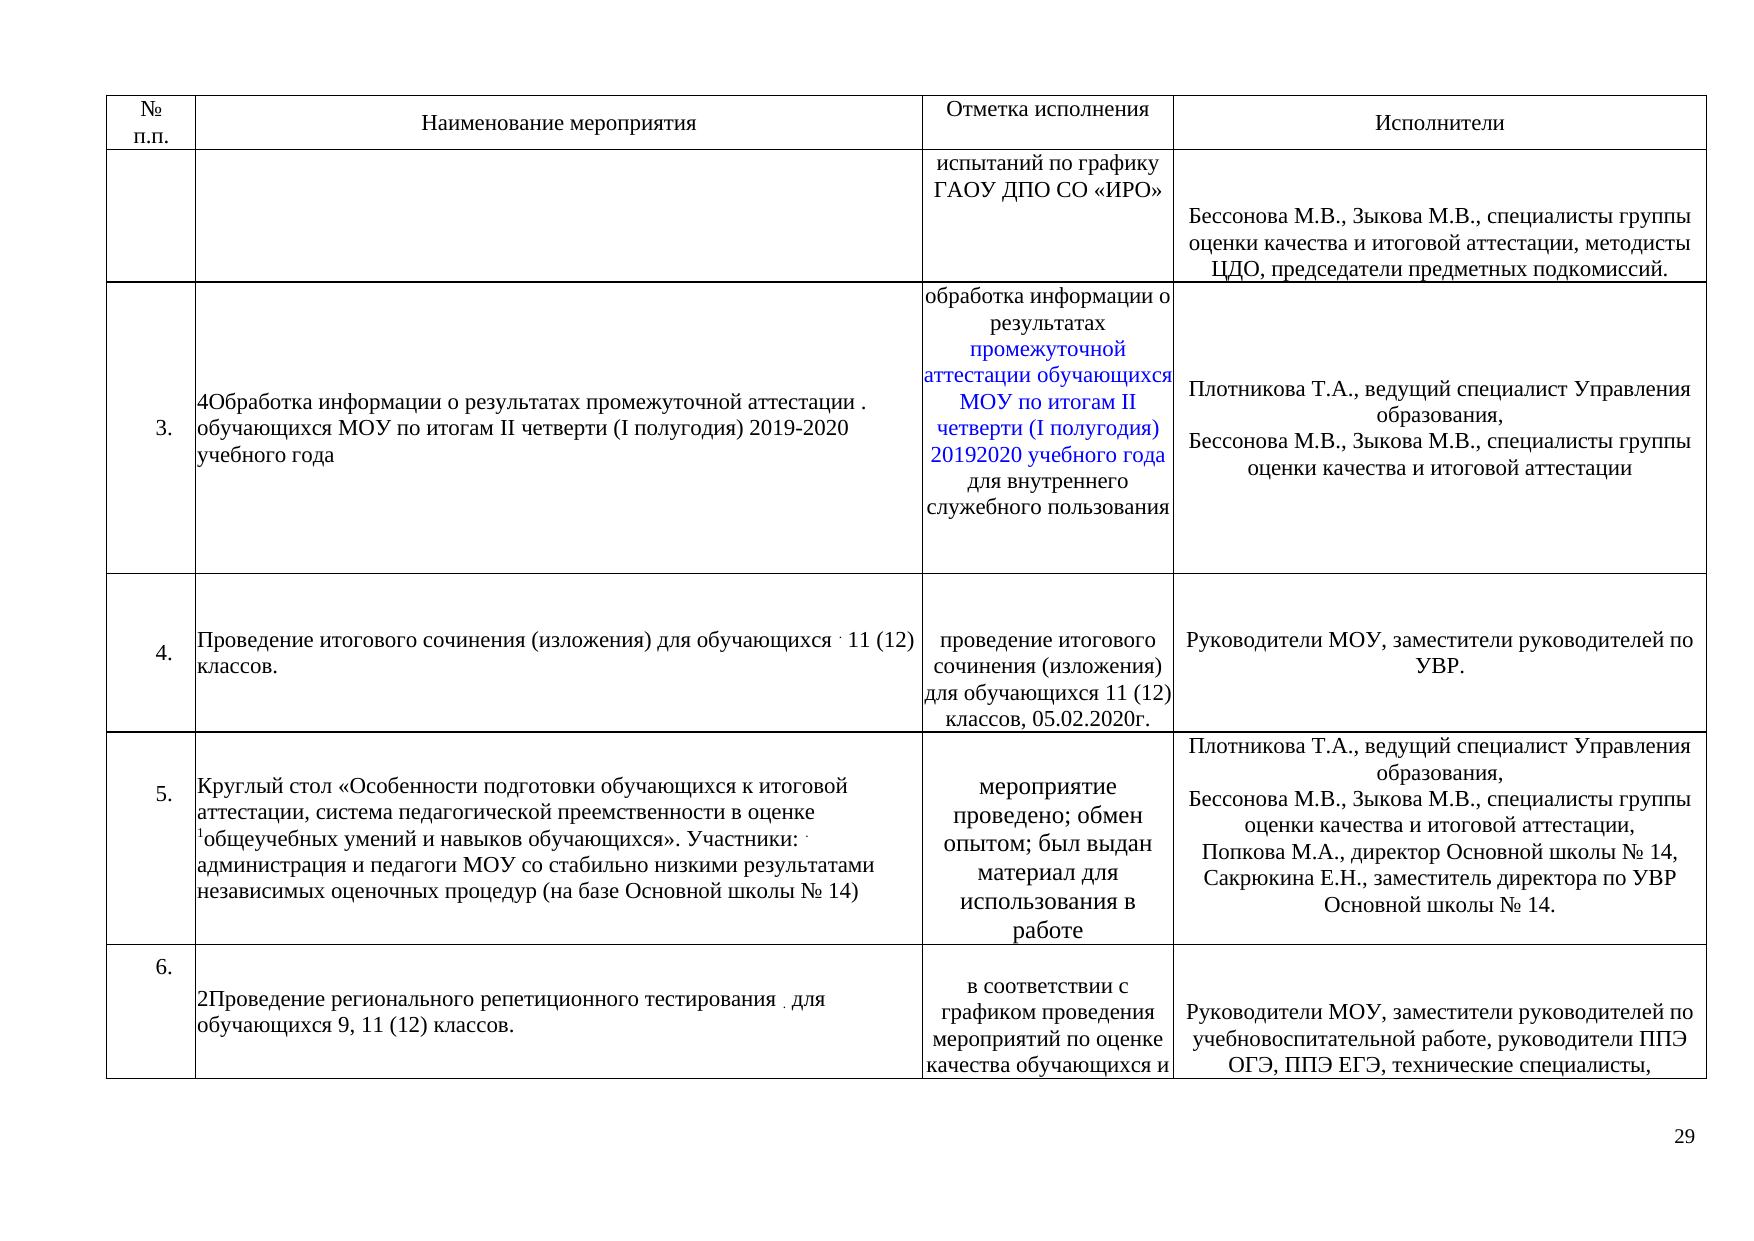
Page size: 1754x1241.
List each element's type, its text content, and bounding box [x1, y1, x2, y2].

table_header Исполнители [1174, 96, 1706, 148]
table_cell [196, 150, 922, 281]
table_cell 6. [107, 945, 195, 1077]
table_cell 2Проведение регионального репетиционного тестирования . для обучающихся 9, 11 (12) классов. [196, 945, 922, 1077]
table_header № п.п. [107, 96, 195, 148]
table_cell мероприятие проведено; обмен опытом; был выдан материал для использования в работе [923, 733, 1173, 943]
table_cell испытаний по графику ГАОУ ДПО СО «ИРО» [923, 150, 1173, 281]
table_cell в соответствии с графиком проведения мероприятий по оценке качества обучающихся и [923, 945, 1173, 1077]
table_cell обработка информации о результатах промежуточной аттестации обучающихся МОУ по итогам II четверти (I полугодия) 20192020 учебного года для внутреннего служебного пользования [923, 283, 1173, 572]
table_cell проведение итогового сочинения (изложения) для обучающихся 11 (12) классов, 05.02.2020г. [923, 574, 1173, 731]
table_cell 4Обработка информации о результатах промежуточной аттестации . обучающихся МОУ по итогам II четверти (I полугодия) 2019-2020 учебного года [196, 283, 922, 572]
table_cell 3. [107, 283, 195, 572]
table_cell Руководители МОУ, заместители руководителей по УВР. [1174, 574, 1706, 731]
table_cell Плотникова Т.А., ведущий специалист Управления образования, Бессонова М.В., Зыкова М.В., специалисты группы оценки качества и итоговой аттестации [1174, 283, 1706, 572]
table_cell Проведение итогового сочинения (изложения) для обучающихся . 11 (12) классов. [196, 574, 922, 731]
table_cell Круглый стол «Особенности подготовки обучающихся к итоговой аттестации, система педагогической преемственности в оценке 1общеучебных умений и навыков обучающихся». Участники: . администрация и педагоги МОУ со стабильно низкими результатами независимых оценочных процедур (на базе Основной школы № 14) [196, 733, 922, 943]
table_cell Бессонова М.В., Зыкова М.В., специалисты группы оценки качества и итоговой аттестации, методисты ЦДО, председатели предметных подкомиссий. [1174, 150, 1706, 281]
table_cell Руководители МОУ, заместители руководителей по учебновоспитательной работе, руководители ППЭ ОГЭ, ППЭ ЕГЭ, технические специалисты, [1174, 945, 1706, 1077]
table_cell Плотникова Т.А., ведущий специалист Управления образования, Бессонова М.В., Зыкова М.В., специалисты группы оценки качества и итоговой аттестации, Попкова М.А., директор Основной школы № 14, Сакрюкина Е.Н., заместитель директора по УВР Основной школы № 14. [1174, 733, 1706, 943]
table_header Наименование мероприятия [196, 96, 922, 148]
table_cell [107, 150, 195, 281]
table_cell 4. [107, 574, 195, 731]
table_cell 5. [107, 733, 195, 943]
table_header Отметка исполнения [923, 96, 1173, 148]
